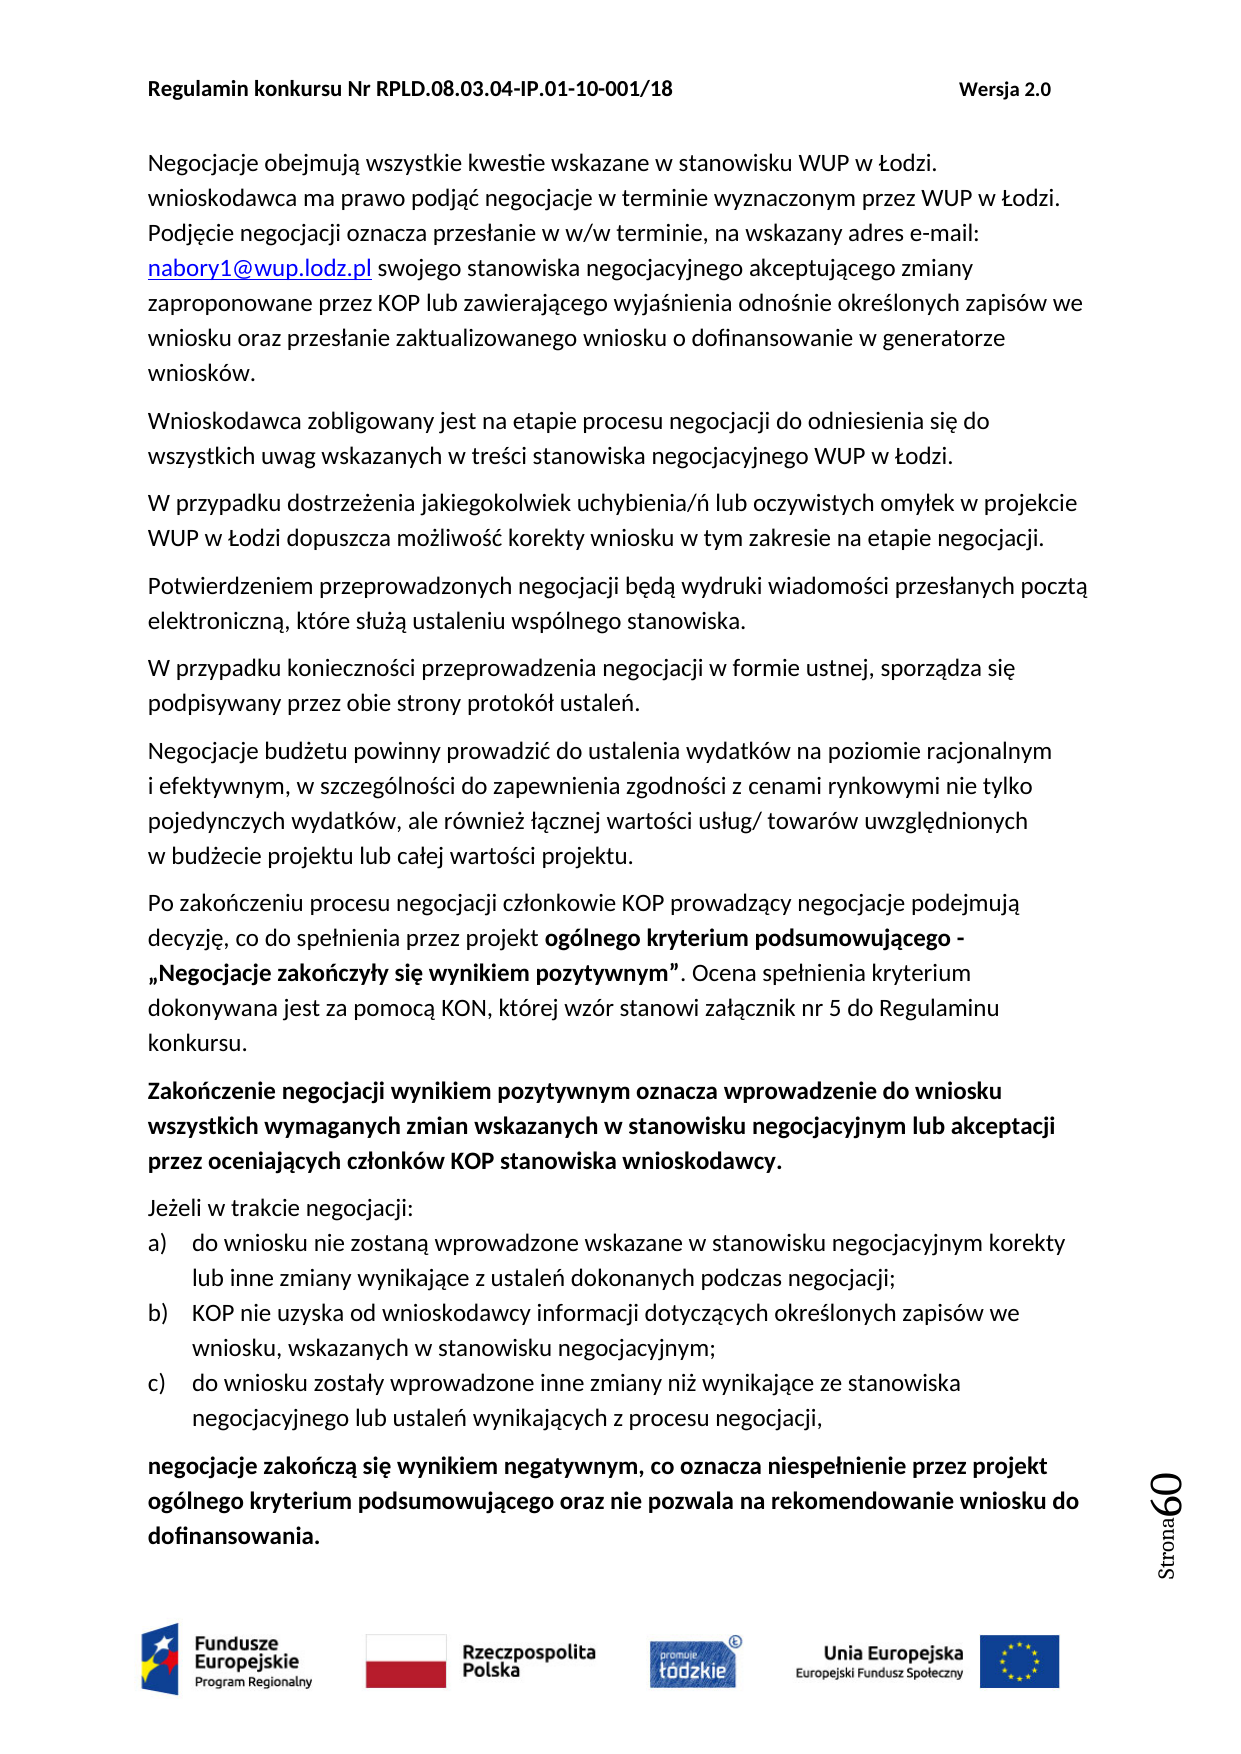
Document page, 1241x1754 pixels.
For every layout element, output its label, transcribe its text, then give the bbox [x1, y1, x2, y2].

text Potwierdzeniem przeprowadzonych negocjacji będą wydruki wiadomości przesłanych pocztą elektroniczną, które służą ustaleniu wspólnego stanowiska. [148, 570, 1093, 636]
text W przypadku konieczności przeprowadzenia negocjacji w formie ustnej, sporządza się podpisywany przez obie strony protokół ustaleń. [148, 653, 1093, 718]
text Zakończenie negocjacji wynikiem pozytywnym oznacza wprowadzenie do wniosku wszystkich wymaganych zmian wskazanych w stanowisku negocjacyjnym lub akceptacji przez oceniających członków KOP stanowiska wnioskodawcy. [148, 1075, 1093, 1176]
text Jeżeli w trakcie negocjacji: [148, 1193, 1093, 1223]
text Wnioskodawca zobligowany jest na etapie procesu negocjacji do odniesienia się do wszystkich uwag wskazanych w treści stanowiska negocjacyjnego WUP w Łodzi. [148, 405, 1093, 471]
text Po zakończeniu procesu negocjacji członkowie KOP prowadzący negocjacje podejmują decyzję, co do spełnienia przez projekt ogólnego kryterium podsumowującego - „Negocjacje zakończyły się wynikiem pozytywnym”. Ocena spełnienia kryterium dokonywana jest za pomocą KON, której wzór stanowi załącznik nr 5 do Regulaminu konkursu. [148, 888, 1093, 1058]
text Negocjacje budżetu powinny prowadzić do ustalenia wydatków na poziomie racjonalnym i efektywnym, w szczególności do zapewnienia zgodności z cenami rynkowymi nie tylko pojedynczych wydatków, ale również łącznej wartości usług/ towarów uwzględnionych w budżecie projektu lub całej wartości projektu. [148, 735, 1093, 871]
text negocjacje zakończą się wynikiem negatywnym, co oznacza niespełnienie przez projekt ogólnego kryterium podsumowującego oraz nie pozwala na rekomendowanie wniosku do dofinansowania. [148, 1450, 1093, 1551]
text W przypadku dostrzeżenia jakiegokolwiek uchybienia/ń lub oczywistych omyłek w projekcie WUP w Łodzi dopuszcza możliwość korekty wniosku w tym zakresie na etapie negocjacji. [148, 488, 1093, 553]
list do wniosku nie zostaną wprowadzone wskazane w stanowisku negocjacyjnym korekty lub inne zmiany wynikające z ustaleń dokonanych podczas negocjacji; [148, 1228, 1093, 1293]
list KOP nie uzyska od wnioskodawcy informacji dotyczących określonych zapisów we wniosku, wskazanych w stanowisku negocjacyjnym; [148, 1298, 1093, 1363]
list do wniosku zostały wprowadzone inne zmiany niż wynikające ze stanowiska negocjacyjnego lub ustaleń wynikających z procesu negocjacji, [148, 1368, 1093, 1433]
picture [53, 1561, 1105, 1751]
text Negocjacje obejmują wszystkie kwestie wskazane w stanowisku WUP w Łodzi. wnioskodawca ma prawo podjąć negocjacje w terminie wyznaczonym przez WUP w Łodzi. Podjęcie negocjacji oznacza przesłanie w w/w terminie, na wskazany adres e-mail: nabory1@wup.lodz.pl swojego stanowiska negocjacyjnego akceptującego zmiany zaproponowane przez KOP lub zawierającego wyjaśnienia odnośnie określonych zapisów we wniosku oraz przesłanie zaktualizowanego wniosku o dofinansowanie w generatorze wniosków. [148, 148, 1093, 388]
